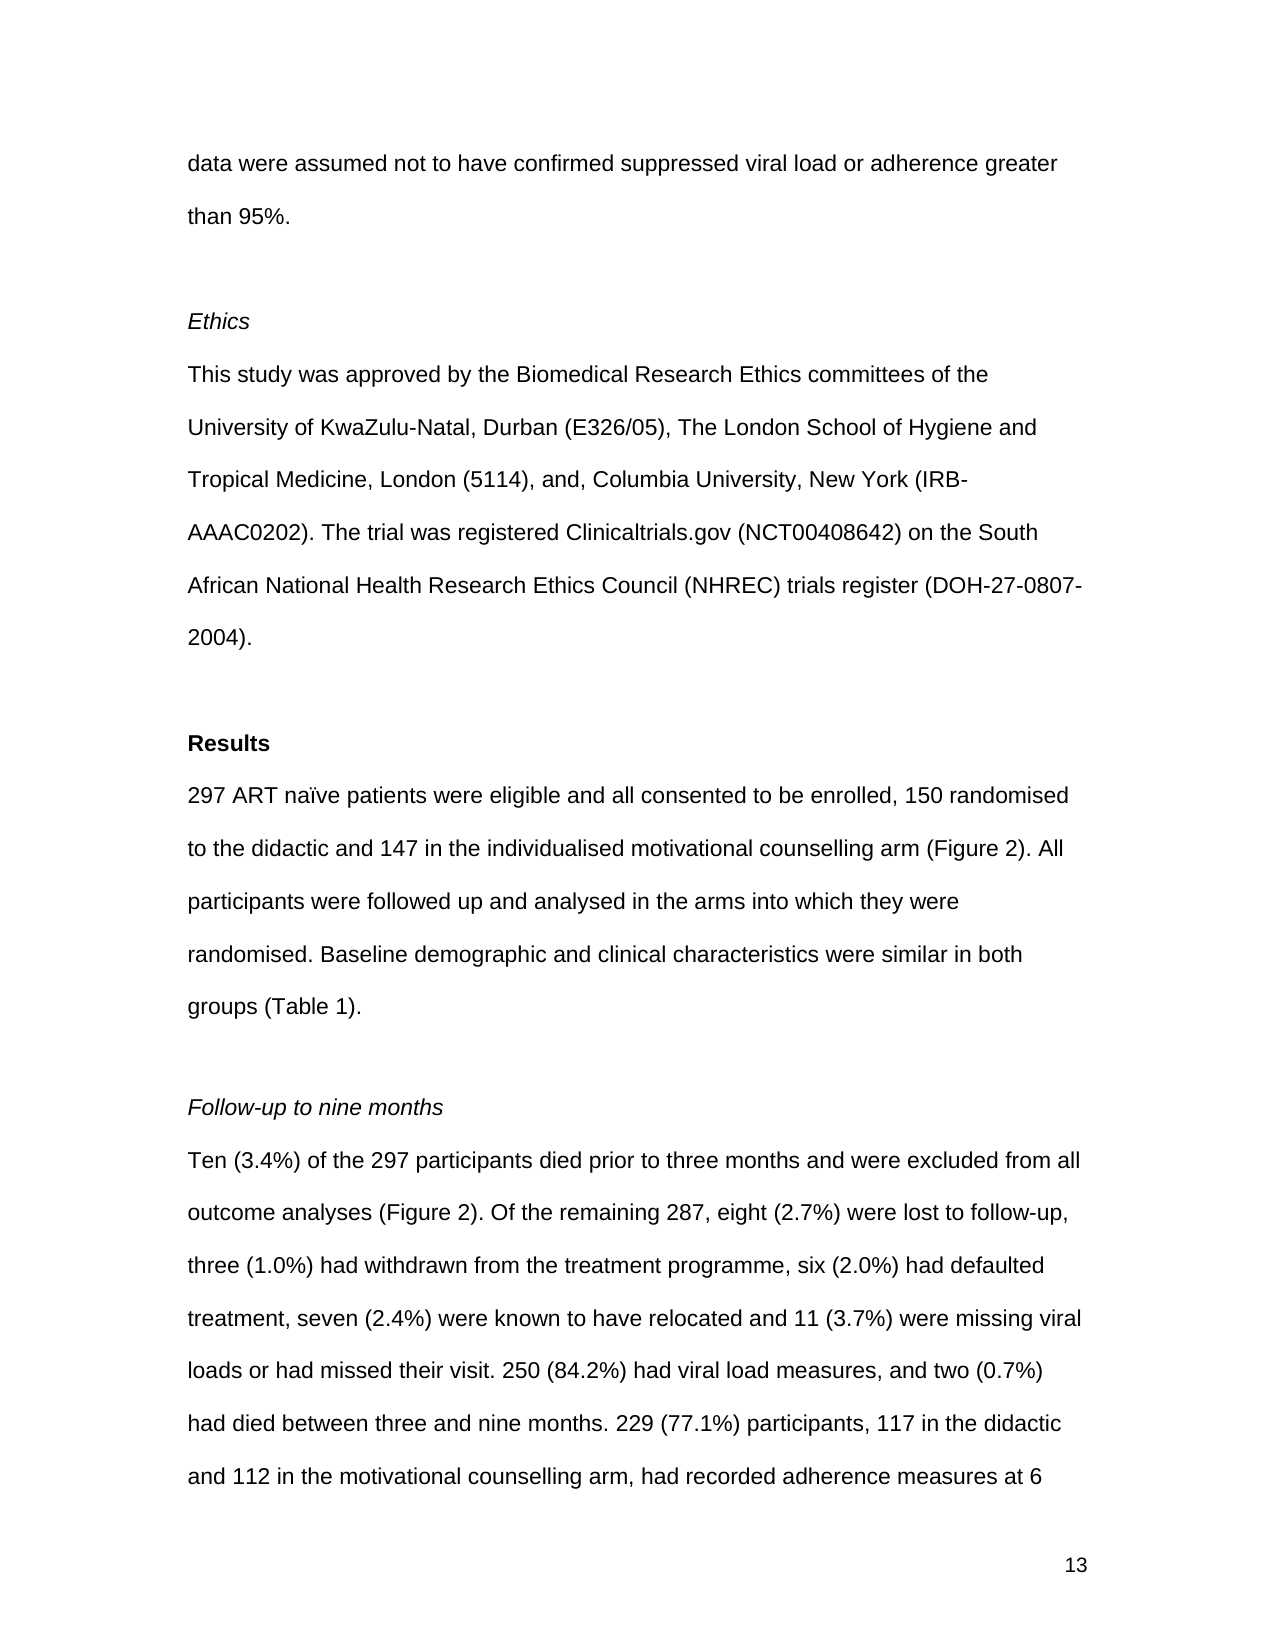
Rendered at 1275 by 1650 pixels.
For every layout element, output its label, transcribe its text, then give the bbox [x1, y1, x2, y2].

text This study was approved by the Biomedical Research Ethics committees of the University of KwaZulu-Natal, Durban (E326/05), The London School of Hygiene and Tropical Medicine, London (5114), and, Columbia University, New York (IRB-AAAC0202). The trial was registered Clinicaltrials.gov (NCT00408642) on the South African National Health Research Ethics Council (NHREC) trials register (DOH-27-0807-2004). [187, 361, 1087, 651]
text 297 ART naïve patients were eligible and all consented to be enrolled, 150 randomised to the didactic and 147 in the individualised motivational counselling arm (Figure 2). All participants were followed up and analysed in the arms into which they were randomised. Baseline demographic and clinical characteristics were similar in both groups (Table 1). [187, 782, 1087, 1020]
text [187, 150, 1087, 229]
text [187, 1147, 1087, 1489]
text Follow-up to nine months [187, 1094, 1087, 1120]
text Results [187, 730, 1087, 756]
text Ethics [187, 308, 1087, 334]
